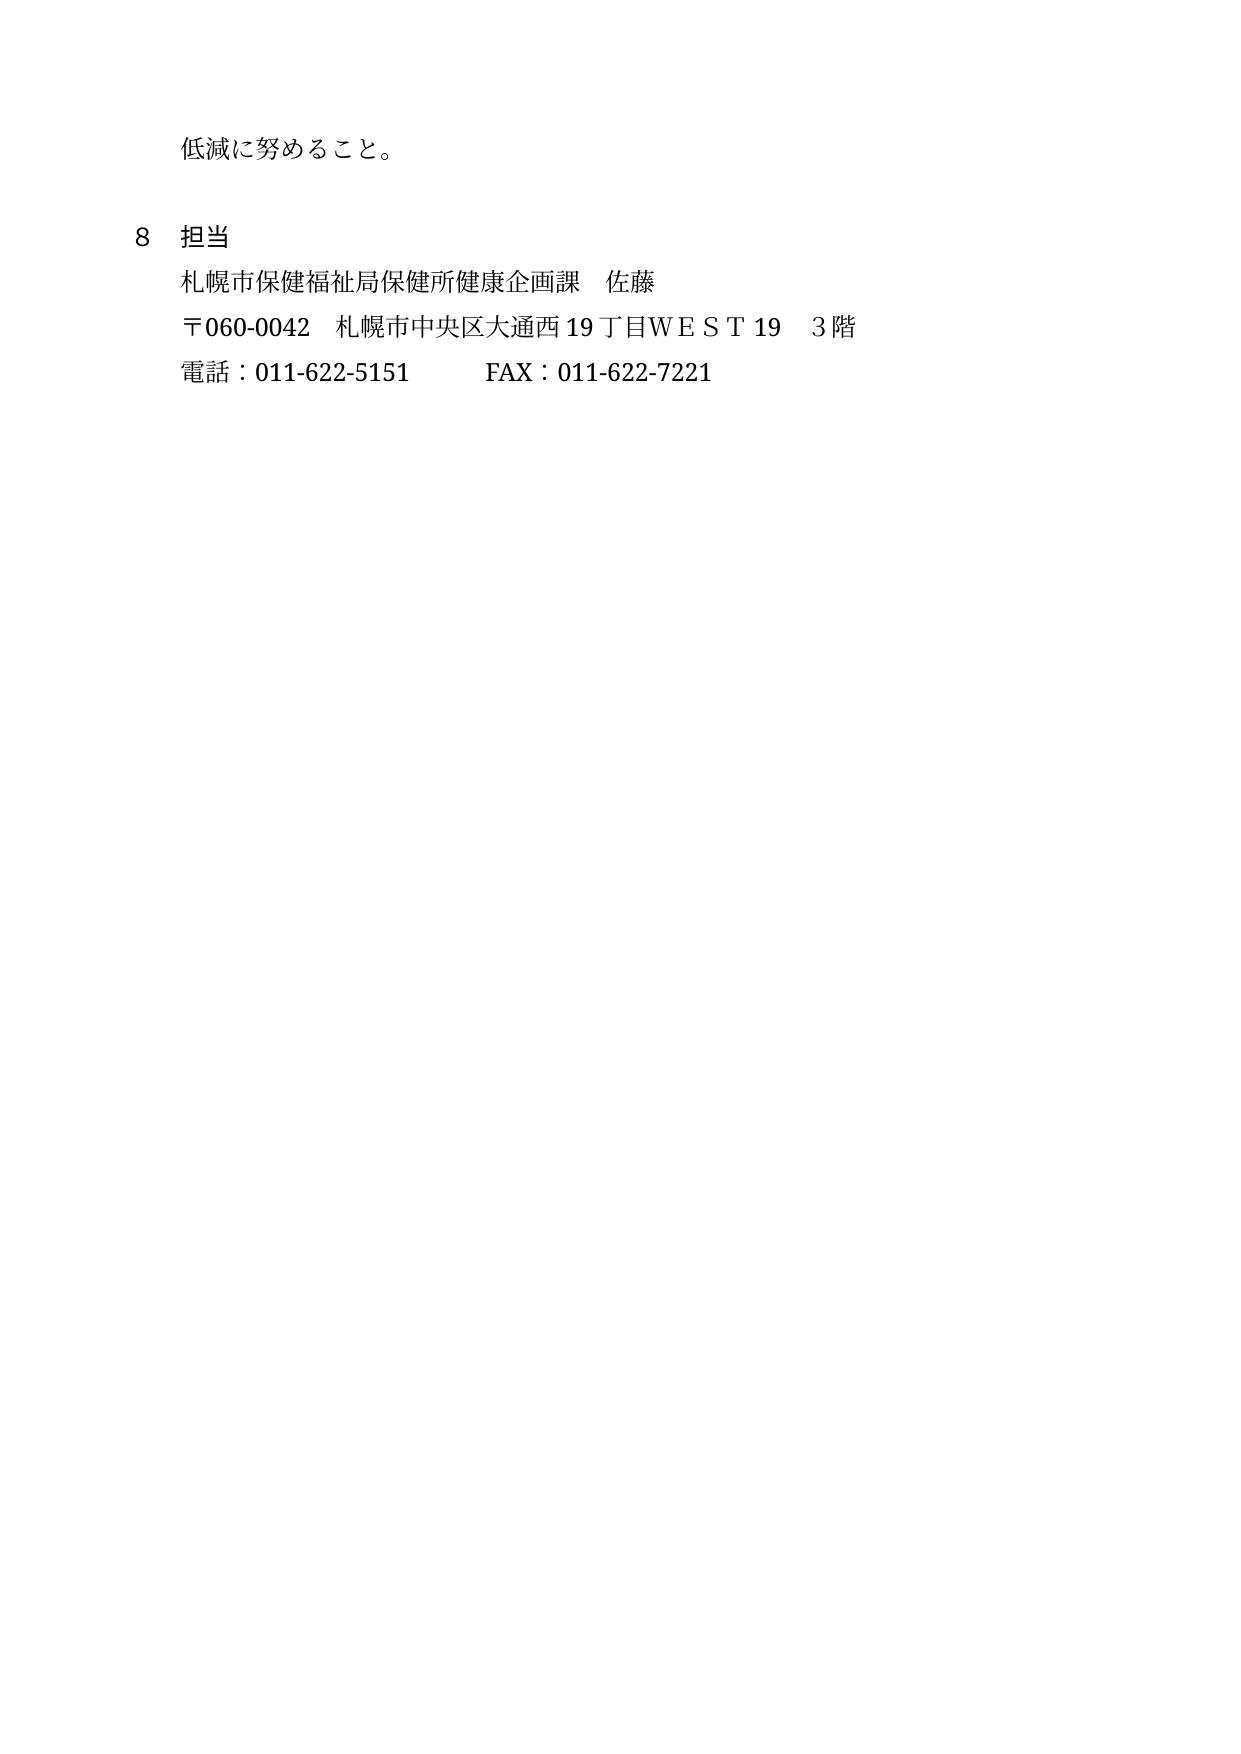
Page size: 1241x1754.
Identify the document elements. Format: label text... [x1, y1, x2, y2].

text 〒060-0042 札幌市中央区大通西19丁目ＷＥＳＴ19 ３階 [130, 307, 1110, 343]
text 札幌市保健福祉局保健所健康企画課 佐藤 [130, 263, 1110, 298]
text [155, 130, 1110, 166]
text ８ 担当 [130, 217, 1110, 253]
text 電話：011-622-5151 FAX：011-622-7221 [130, 352, 1110, 388]
